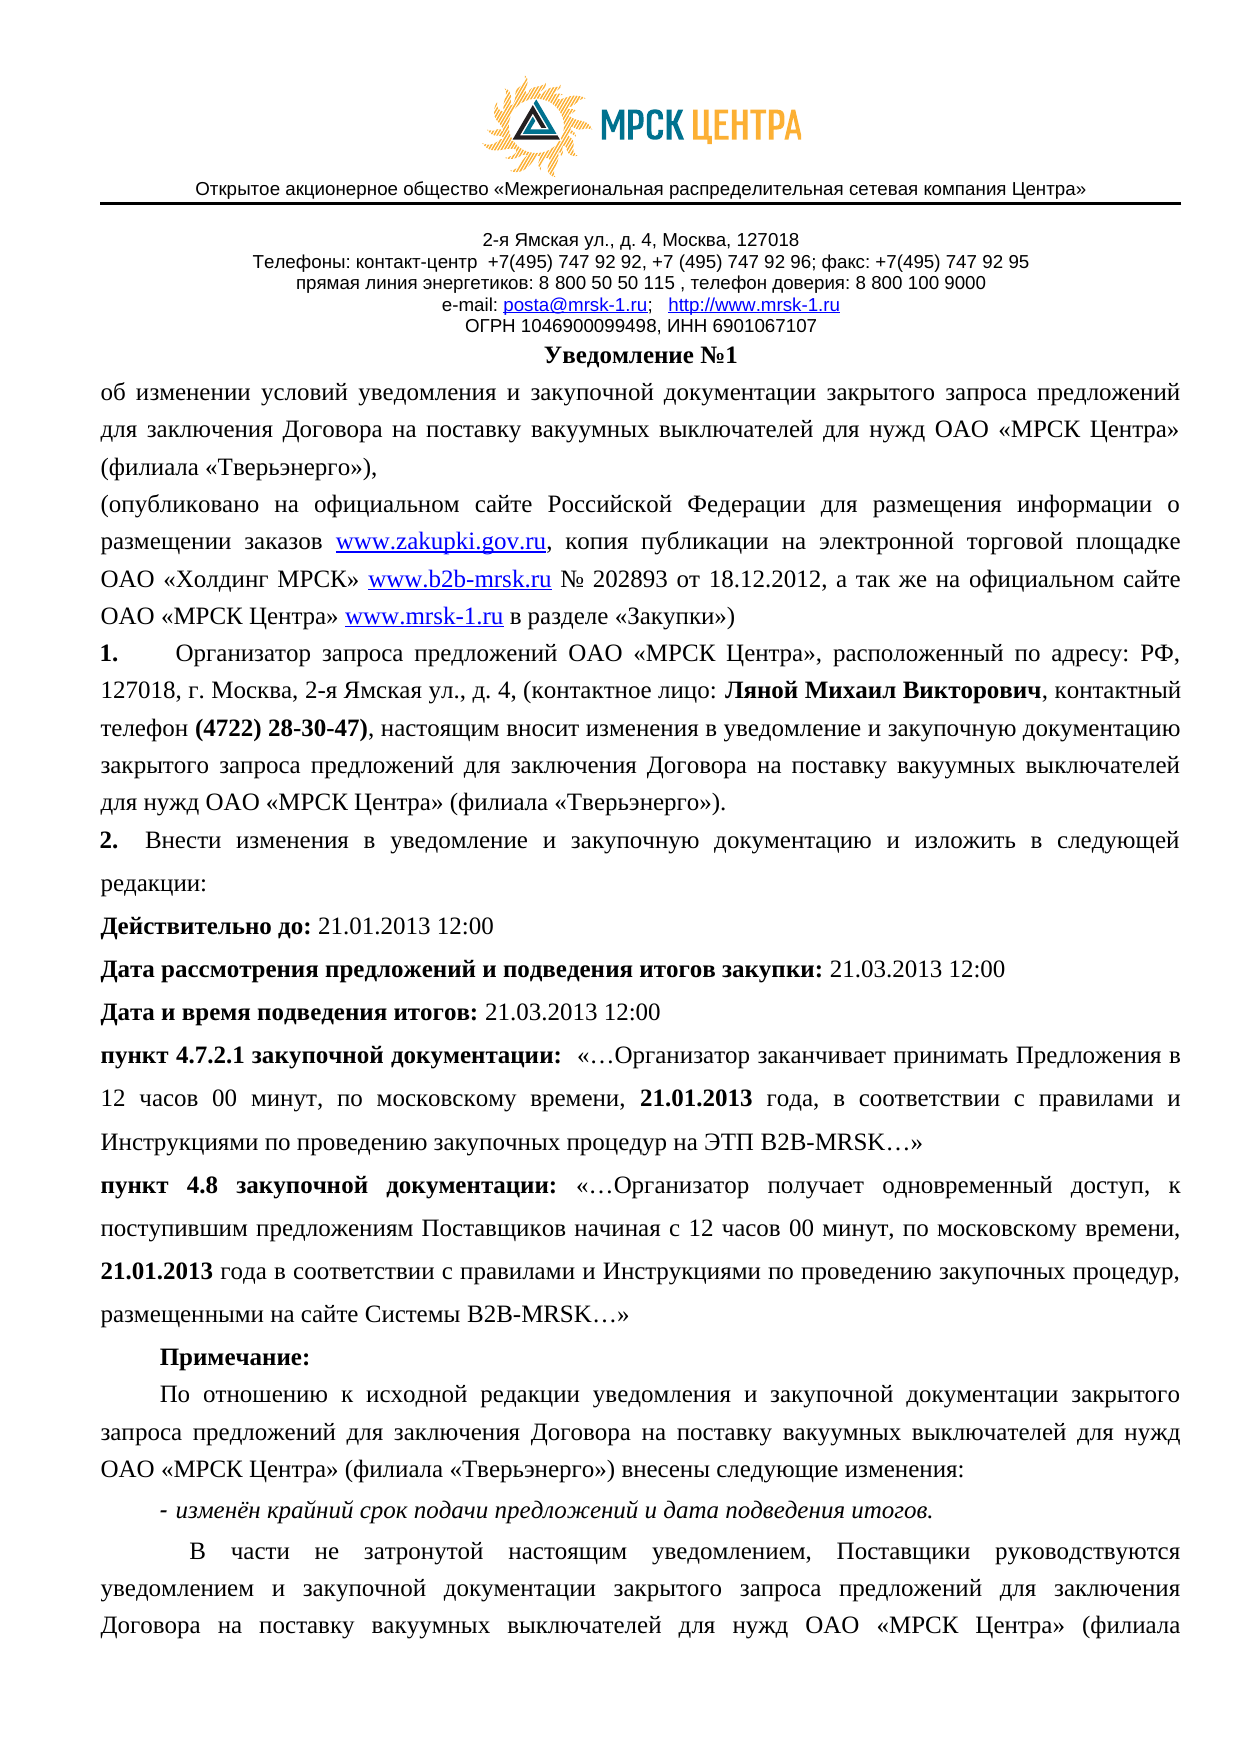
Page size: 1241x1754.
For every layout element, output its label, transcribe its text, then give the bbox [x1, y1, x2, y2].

list Дата рассмотрения предложений и подведения итогов закупки: 21.03.2013 12:00 [100, 954, 1181, 983]
text прямая линия энергетиков: 8 800 50 50 115 , телефон доверия: 8 800 100 9000 [100, 272, 1181, 294]
list Действительно до: 21.01.2013 12:00 [100, 911, 1181, 940]
list Дата и время подведения итогов: 21.03.2013 12:00 [100, 997, 1181, 1026]
list пункт 4.7.2.1 закупочной документации: «…Организатор заканчивает принимать Предложения в 12 часов 00 минут, по московскому времени, 21.01.2013 года, в соответствии с правилами и Инструкциями по проведению закупочных процедур на ЭТП B2B-MRSK…» [100, 1040, 1181, 1155]
list Внести изменения в уведомление и закупочную документацию и изложить в следующей редакции: [99, 825, 1181, 897]
text Телефоны: контакт-центр +7(495) 747 92 92, +7 (495) 747 92 96; факс: +7(495) 747 92 95 [100, 251, 1181, 272]
list Организатор запроса предложений ОАО «МРСК Центра», расположенный по адресу: РФ, 127018, г. Москва, 2-я Ямская ул., д. 4, (контактное лицо: Ляной Михаил Викторович, контактный телефон (4722) 28-30-47), настоящим вносит изменения в уведомление и закупочную документацию закрытого запроса предложений для заключения Договора на поставку вакуумных выключателей для нужд ОАО «МРСК Центра» (филиала «Тверьэнерго»). [99, 638, 1181, 816]
text 2-я Ямская ул., д. 4, Москва, 127018 [100, 229, 1181, 251]
text По отношению к исходной редакции уведомления и закупочной документации закрытого запроса предложений для заключения Договора на поставку вакуумных выключателей для нужд ОАО «МРСК Центра» (филиала «Тверьэнерго») внесены следующие изменения: [100, 1379, 1181, 1483]
text (опубликовано на официальном сайте Российской Федерации для размещения информации о размещении заказов www.zakupki.gov.ru, копия публикации на электронной торговой площадке ОАО «Холдинг МРСК» www.b2b-mrsk.ru № 202893 от 18.12.2012, а так же на официальном сайте ОАО «МРСК Центра» www.mrsk-1.ru в разделе «Закупки») [100, 489, 1181, 630]
list Примечание: [100, 1342, 1181, 1371]
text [100, 1536, 1181, 1639]
list пункт 4.8 закупочной документации: «…Организатор получает одновременный доступ, к поступившим предложениям Поставщиков начиная с 12 часов 00 минут, по московскому времени, 21.01.2013 года в соответствии с правилами и Инструкциями по проведению закупочных процедур, размещенными на сайте Системы B2B-MRSK…» [100, 1170, 1181, 1328]
text Уведомление №1 [100, 340, 1181, 369]
text ОГРН 1046900099498, ИНН 6901067107 [100, 315, 1181, 337]
text об изменении условий уведомления и закупочной документации закрытого запроса предложений для заключения Договора на поставку вакуумных выключателей для нужд ОАО «МРСК Центра» (филиала «Тверьэнерго»), [100, 377, 1181, 481]
text Открытое акционерное общество «Межрегиональная распределительная сетевая компания Центра» [100, 178, 1181, 202]
list изменён крайний срок подачи предложений и дата подведения итогов. [100, 1491, 1181, 1526]
text e-mail: posta@mrsk-1.ru; http://www.mrsk-1.ru [100, 294, 1181, 315]
